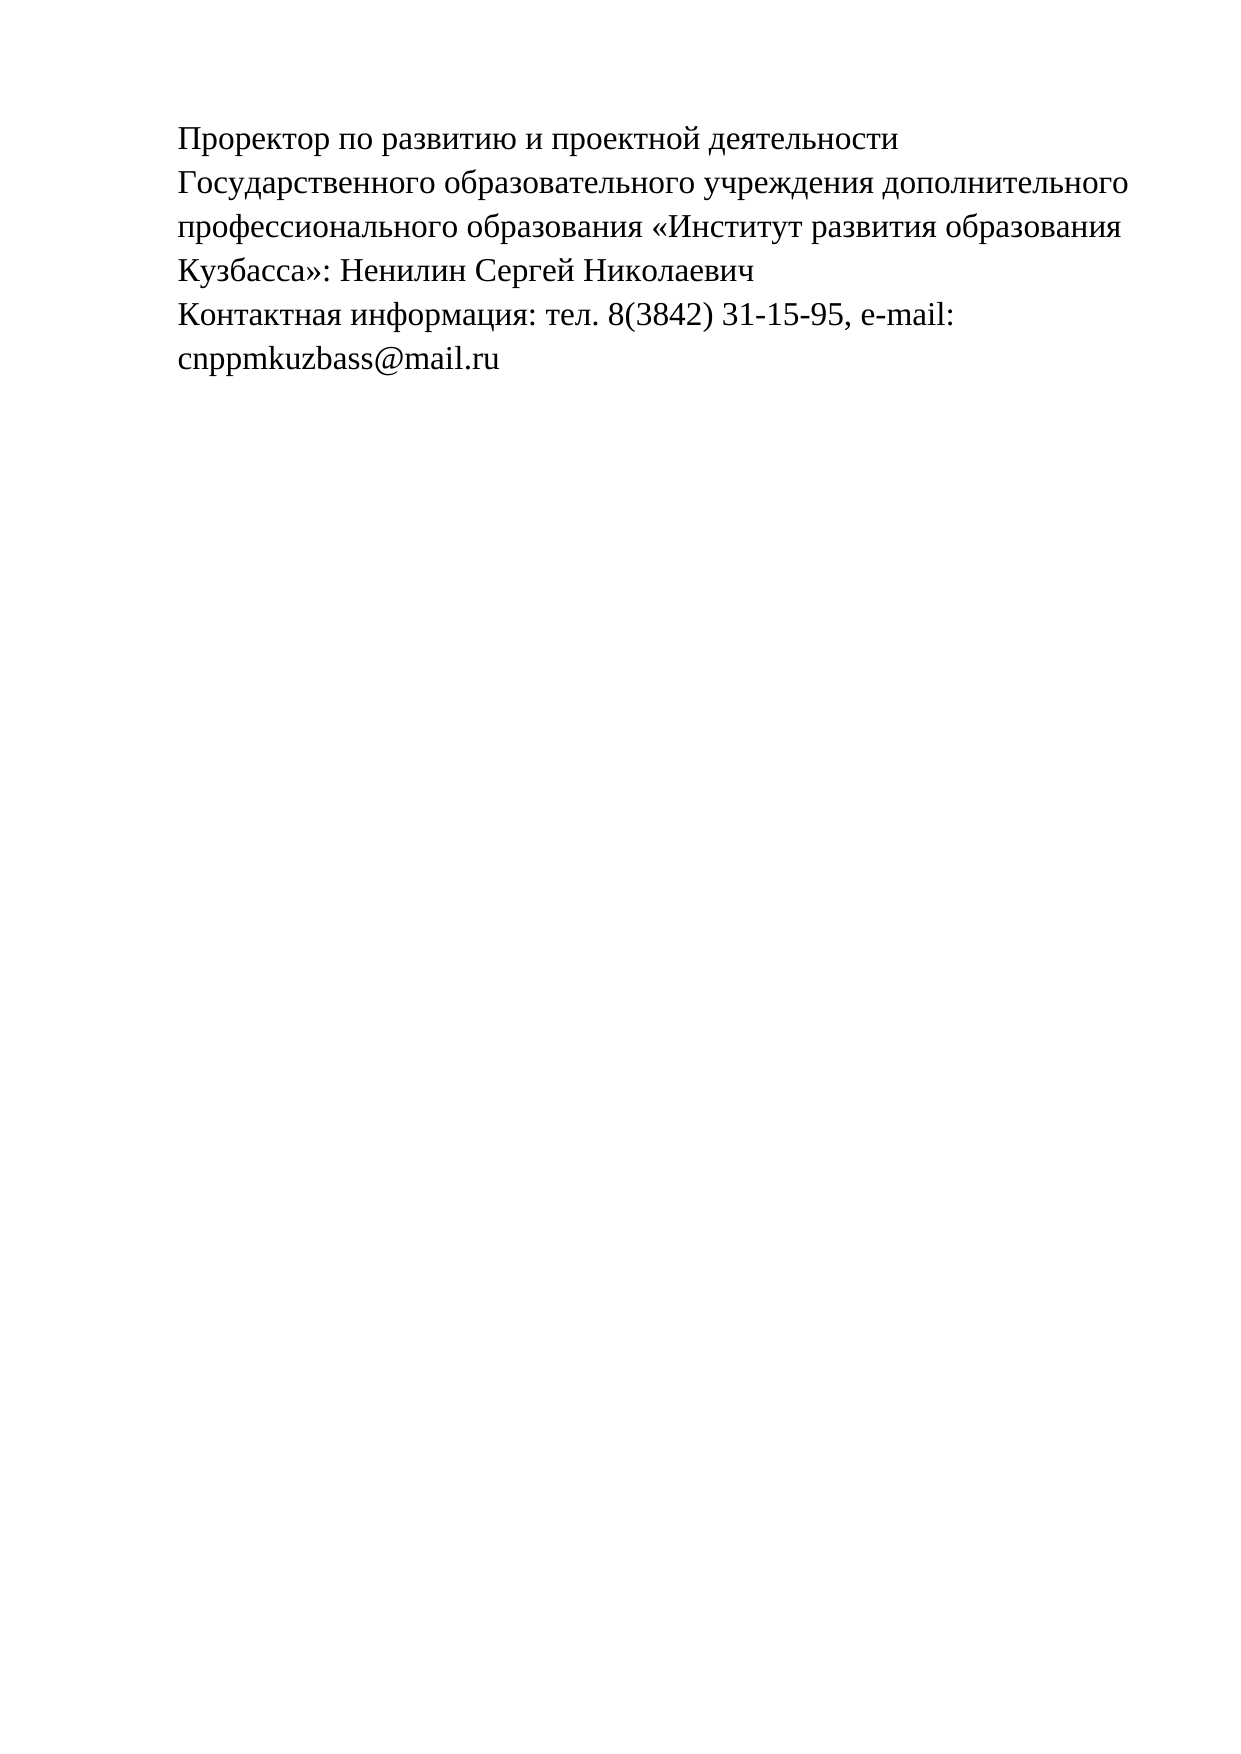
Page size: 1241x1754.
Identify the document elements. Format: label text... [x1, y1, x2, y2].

text Проректор по развитию и проектной деятельности Государственного образовательного учреждения дополнительного профессионального образования «Институт развития образования Кузбасса»: Ненилин Сергей Николаевич Контактная информация: тел. 8(3842) 31-15-95, e-mail: cnppmkuzbass@mail.ru [177, 118, 1152, 377]
